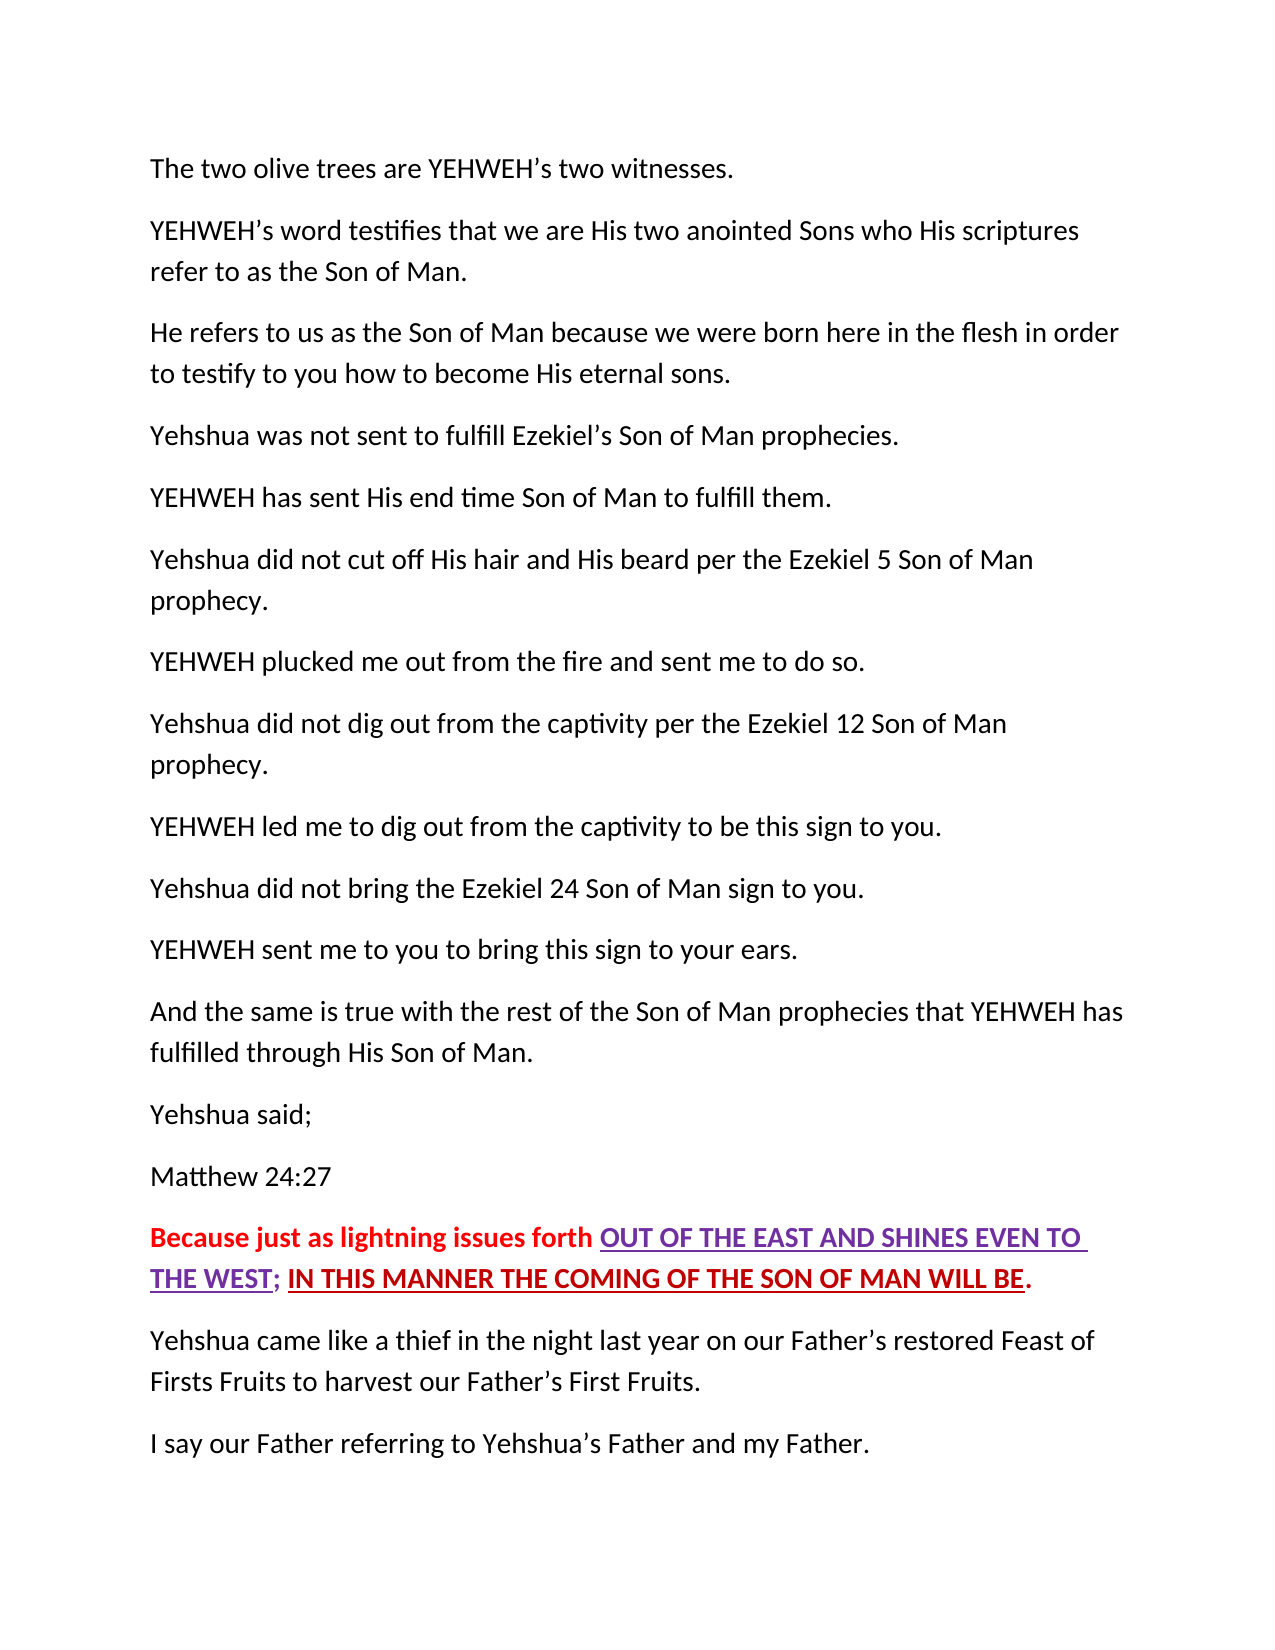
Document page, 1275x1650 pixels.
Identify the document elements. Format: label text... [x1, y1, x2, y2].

text YEHWEH plucked me out from the fire and sent me to do so. [150, 643, 1125, 679]
text Yehshua was not sent to fulfill Ezekiel’s Son of Man prophecies. [150, 417, 1125, 453]
text And the same is true with the rest of the Son of Man prophecies that YEHWEH has fulfilled through His Son of Man. [150, 993, 1125, 1070]
text YEHWEH sent me to you to bring this sign to your ears. [150, 931, 1125, 967]
text He refers to us as the Son of Man because we were born here in the flesh in order to testify to you how to become His eternal sons. [150, 314, 1125, 391]
text Yehshua came like a thief in the night last year on our Father’s restored Feast of Firsts Fruits to harvest our Father’s First Fruits. [150, 1322, 1125, 1399]
text Because just as lightning issues forth OUT OF THE EAST AND SHINES EVEN TO THE WEST; IN THIS MANNER THE COMING OF THE SON OF MAN WILL BE. [150, 1219, 1125, 1296]
text Yehshua said; [150, 1096, 1125, 1132]
text YEHWEH led me to dig out from the captivity to be this sign to you. [150, 808, 1125, 843]
text Matthew 24:27 [150, 1158, 1125, 1193]
text Yehshua did not bring the Ezekiel 24 Son of Man sign to you. [150, 870, 1125, 905]
text The two olive trees are YEHWEH’s two witnesses. [150, 150, 1125, 186]
text YEHWEH has sent His end time Son of Man to fulfill them. [150, 479, 1125, 514]
text Yehshua did not cut off His hair and His beard per the Ezekiel 5 Son of Man prophecy. [150, 541, 1125, 617]
text Yehshua did not dig out from the captivity per the Ezekiel 12 Son of Man prophecy. [150, 705, 1125, 782]
text YEHWEH’s word testifies that we are His two anointed Sons who His scriptures refer to as the Son of Man. [150, 212, 1125, 288]
text I say our Father referring to Yehshua’s Father and my Father. [150, 1425, 1125, 1461]
